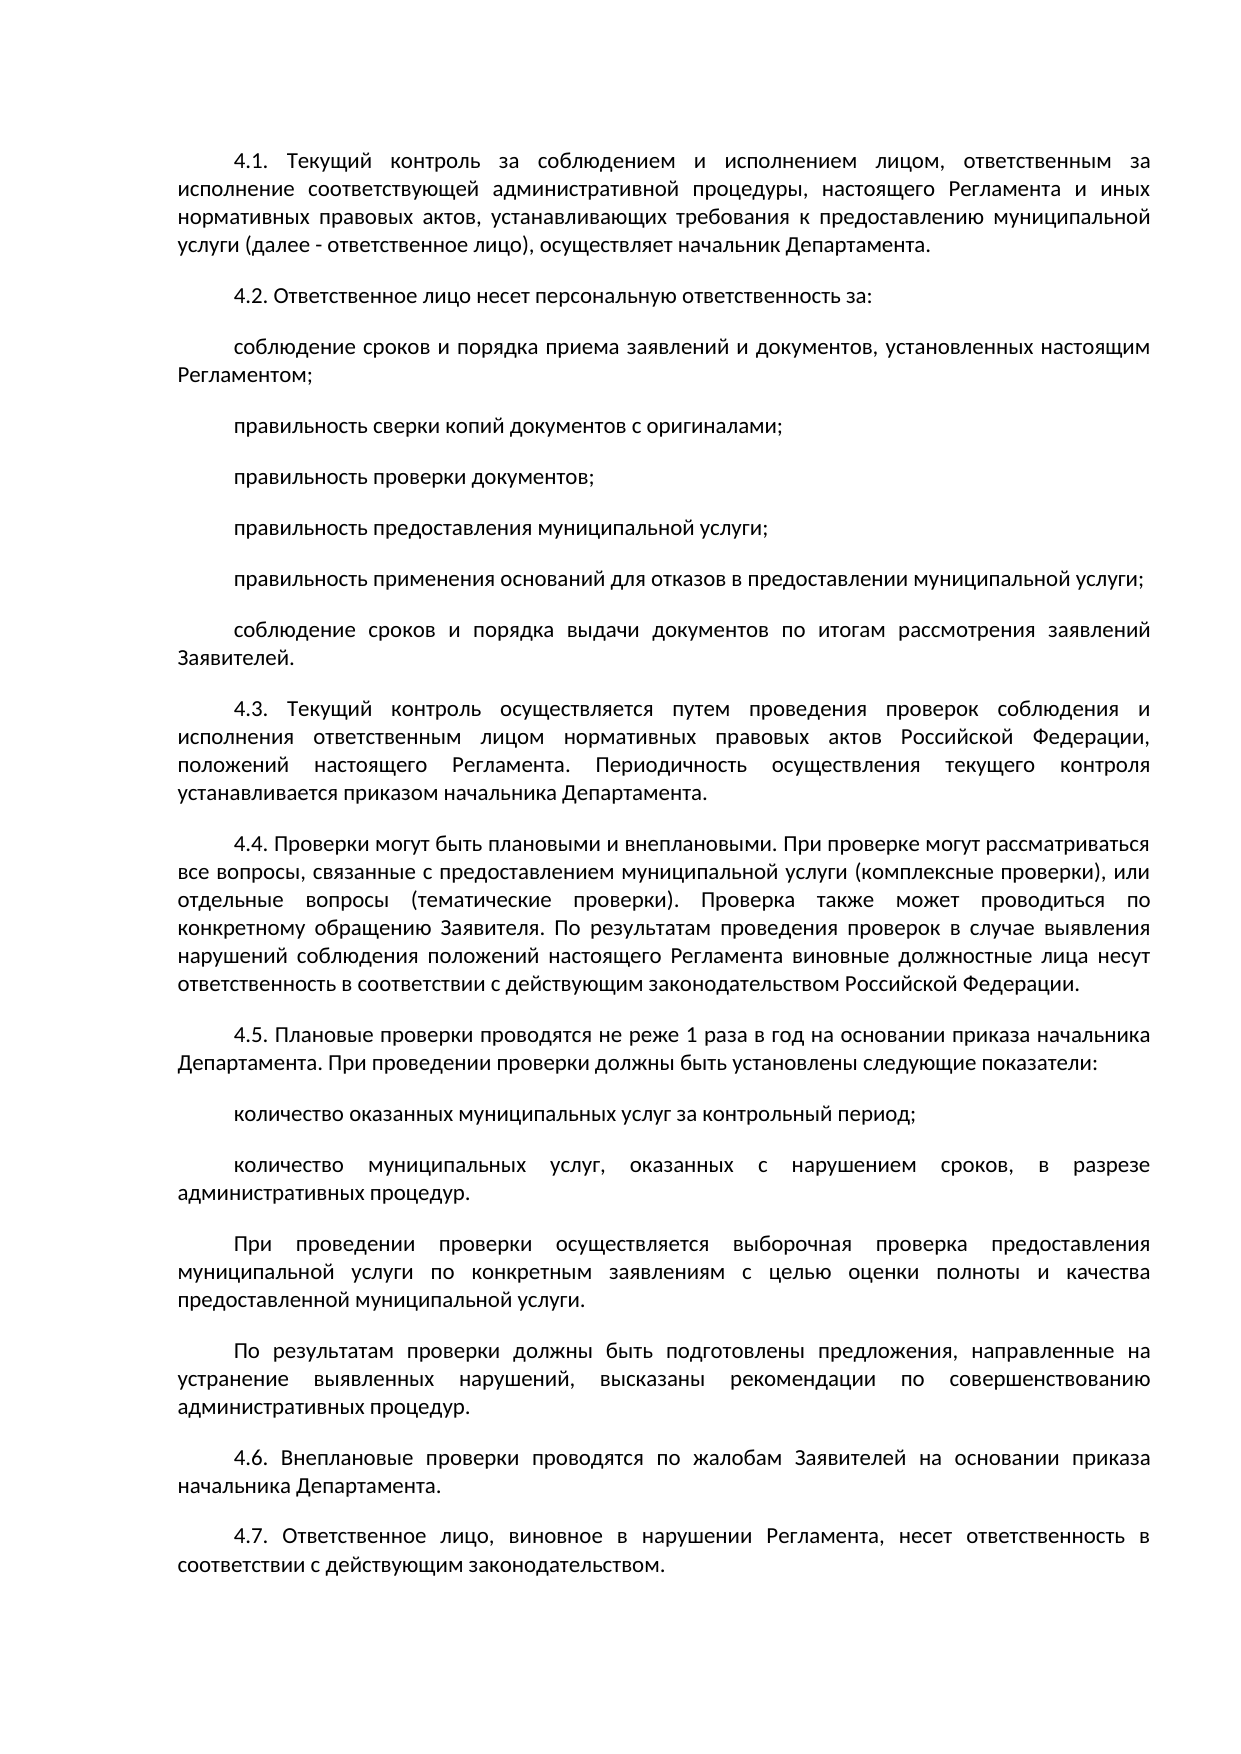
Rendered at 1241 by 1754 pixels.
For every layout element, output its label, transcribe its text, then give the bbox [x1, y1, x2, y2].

text количество муниципальных услуг, оказанных с нарушением сроков, в разрезе административных процедур. [177, 1150, 1152, 1206]
text правильность предоставления муниципальной услуги; [177, 513, 1152, 541]
text 4.1. Текущий контроль за соблюдением и исполнением лицом, ответственным за исполнение соответствующей административной процедуры, настоящего Регламента и иных нормативных правовых актов, устанавливающих требования к предоставлению муниципальной услуги (далее - ответственное лицо), осуществляет начальник Департамента. [177, 146, 1152, 258]
text 4.4. Проверки могут быть плановыми и внеплановыми. При проверке могут рассматриваться все вопросы, связанные с предоставлением муниципальной услуги (комплексные проверки), или отдельные вопросы (тематические проверки). Проверка также может проводиться по конкретному обращению Заявителя. По результатам проведения проверок в случае выявления нарушений соблюдения положений настоящего Регламента виновные должностные лица несут ответственность в соответствии с действующим законодательством Российской Федерации. [177, 829, 1152, 997]
text 4.2. Ответственное лицо несет персональную ответственность за: [177, 281, 1152, 309]
text 4.6. Внеплановые проверки проводятся по жалобам Заявителей на основании приказа начальника Департамента. [177, 1443, 1152, 1499]
text правильность применения оснований для отказов в предоставлении муниципальной услуги; [177, 564, 1152, 592]
text правильность проверки документов; [177, 462, 1152, 490]
text При проведении проверки осуществляется выборочная проверка предоставления муниципальной услуги по конкретным заявлениям с целью оценки полноты и качества предоставленной муниципальной услуги. [177, 1229, 1152, 1313]
text количество оказанных муниципальных услуг за контрольный период; [177, 1099, 1152, 1127]
text правильность сверки копий документов с оригиналами; [177, 411, 1152, 439]
text соблюдение сроков и порядка выдачи документов по итогам рассмотрения заявлений Заявителей. [177, 615, 1152, 671]
text 4.3. Текущий контроль осуществляется путем проведения проверок соблюдения и исполнения ответственным лицом нормативных правовых актов Российской Федерации, положений настоящего Регламента. Периодичность осуществления текущего контроля устанавливается приказом начальника Департамента. [177, 694, 1152, 806]
text соблюдение сроков и порядка приема заявлений и документов, установленных настоящим Регламентом; [177, 332, 1152, 388]
text 4.5. Плановые проверки проводятся не реже 1 раза в год на основании приказа начальника Департамента. При проведении проверки должны быть установлены следующие показатели: [177, 1020, 1152, 1076]
text 4.7. Ответственное лицо, виновное в нарушении Регламента, несет ответственность в соответствии с действующим законодательством. [177, 1522, 1152, 1578]
text По результатам проверки должны быть подготовлены предложения, направленные на устранение выявленных нарушений, высказаны рекомендации по совершенствованию административных процедур. [177, 1336, 1152, 1420]
